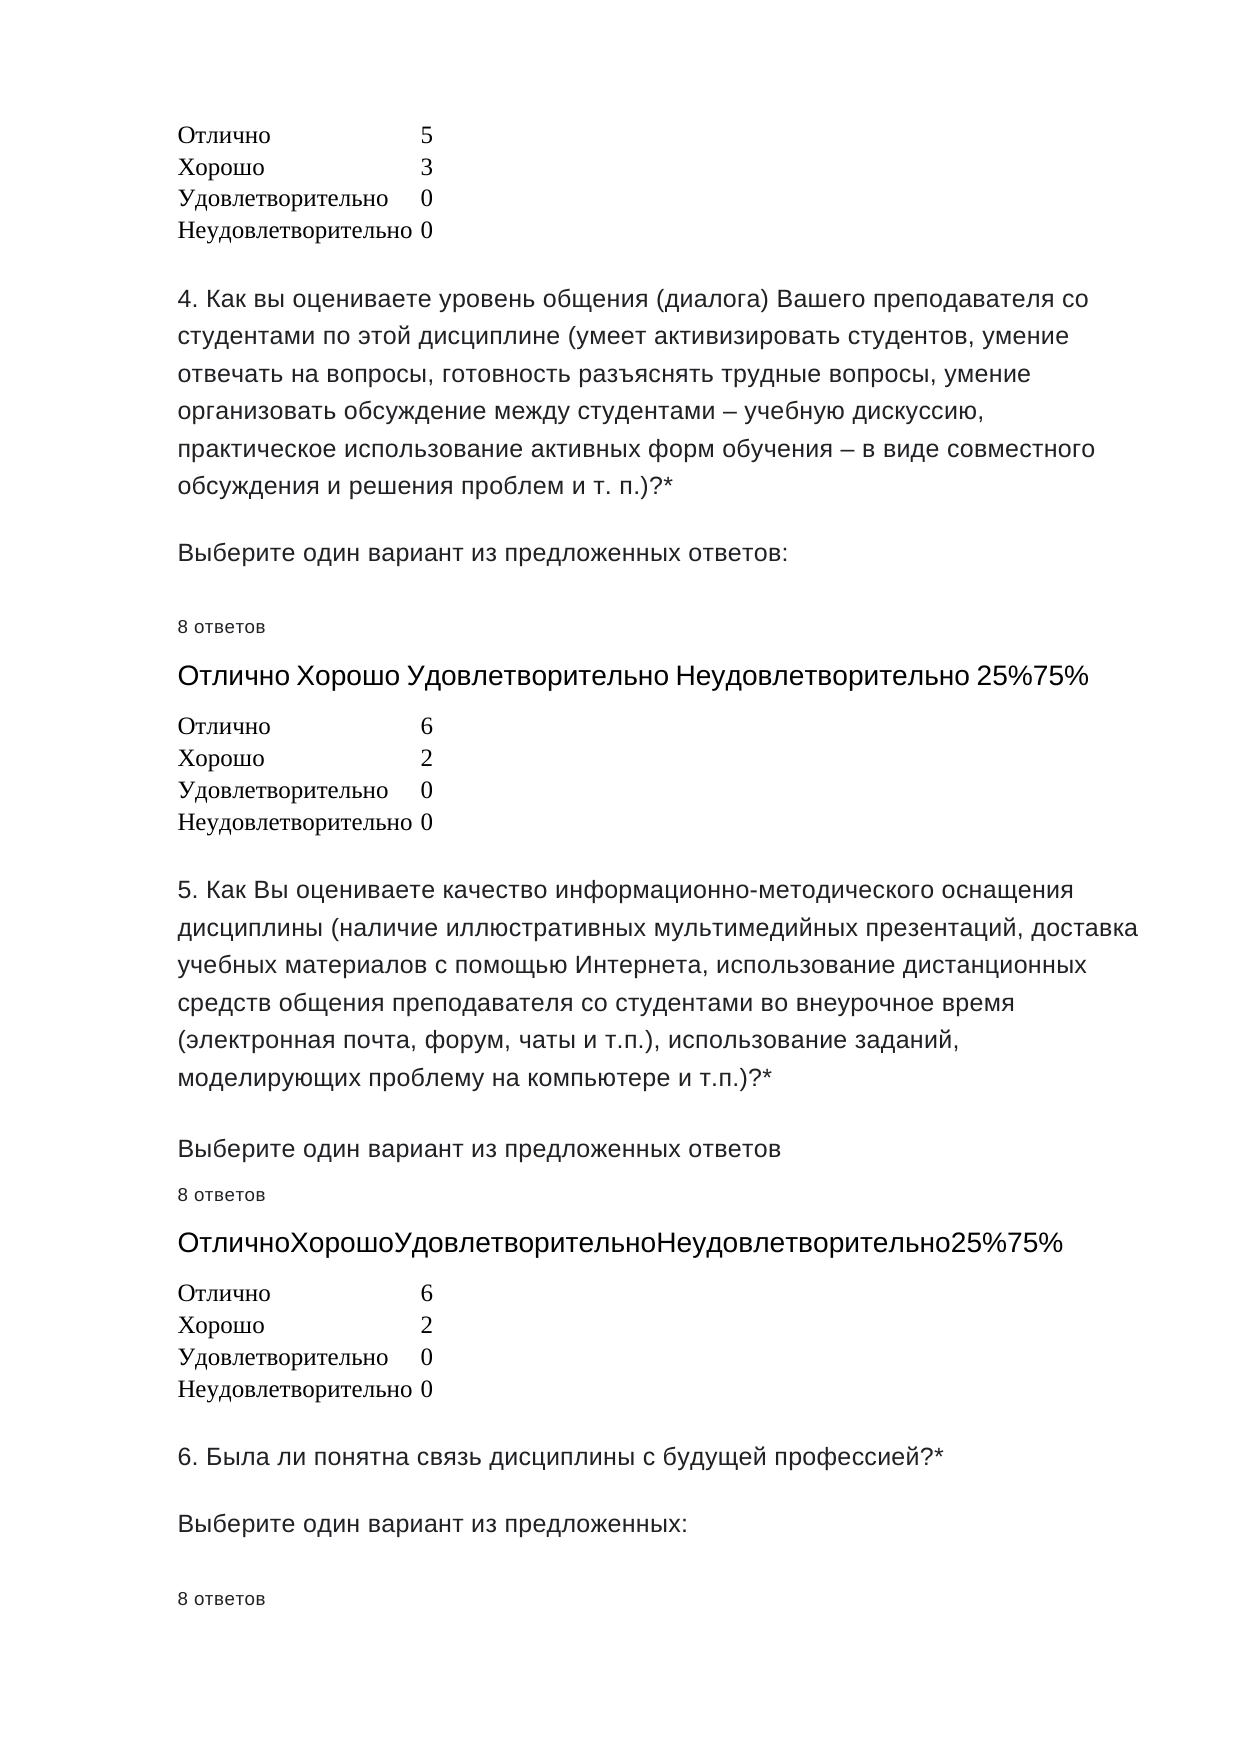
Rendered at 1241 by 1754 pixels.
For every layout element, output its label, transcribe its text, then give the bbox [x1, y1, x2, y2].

text 5. Как Вы оцениваете качество информационно-методического оснащения дисциплины (наличие иллюстративных мультимедийных презентаций, доставка учебных материалов с помощью Интернета, использование дистанционных средств общения преподавателя со студентами во внеурочное время (электронная почта, форум, чаты и т.п.), использование заданий, моделирующих проблему на компьютере и т.п.)?* [177, 866, 1152, 1091]
table_cell Неудовлетворительно [176, 214, 419, 246]
table_cell Отлично [176, 118, 419, 150]
table_cell Удовлетворительно [176, 774, 419, 805]
text Выберите один вариант из предложенных ответов: [177, 529, 1152, 566]
table_cell 5 [419, 118, 439, 150]
table_cell Хорошо [176, 1309, 419, 1341]
table_cell 2 [419, 742, 439, 773]
text Выберите один вариант из предложенных: [177, 1500, 1152, 1538]
text Отлично Хорошо Удовлетворительно Неудовлетворительно 25%75% [177, 659, 1152, 691]
text Выберите один вариант из предложенных ответов 8 ответов [177, 1121, 1152, 1205]
text ОтличноХорошоУдовлетворительноНеудовлетворительно25%75% [177, 1226, 1152, 1258]
table_cell 6 [419, 710, 439, 742]
table_cell 0 [419, 214, 439, 246]
table_cell Неудовлетворительно [176, 805, 419, 837]
table_cell Удовлетворительно [176, 1341, 419, 1373]
table_cell 6 [419, 1277, 439, 1309]
table_cell 0 [419, 805, 439, 837]
table_cell 0 [419, 182, 439, 214]
table_cell Хорошо [176, 150, 419, 182]
table_cell 3 [419, 150, 439, 182]
table_cell Отлично [176, 1277, 419, 1309]
text 8 ответов [177, 1567, 1152, 1609]
table_cell Неудовлетворительно [176, 1373, 419, 1404]
table_cell 0 [419, 774, 439, 805]
text 8 ответов [177, 596, 1152, 638]
text 4. Как вы оцениваете уровень общения (диалога) Вашего преподавателя со студентами по этой дисциплине (умеет активизировать студентов, умение отвечать на вопросы, готовность разъяснять трудные вопросы, умение организовать обсуждение между студентами – учебную дискуссию, практическое использование активных форм обучения – в виде совместного обсуждения и решения проблем и т. п.)?* [177, 275, 1152, 500]
table_cell 0 [419, 1373, 439, 1404]
table_cell 0 [419, 1341, 439, 1373]
table_cell Удовлетворительно [176, 182, 419, 214]
text 6. Была ли понятна связь дисциплины с будущей профессией?* [177, 1434, 1152, 1471]
table_cell Отлично [176, 710, 419, 742]
table_cell Хорошо [176, 742, 419, 773]
table_cell 2 [419, 1309, 439, 1341]
